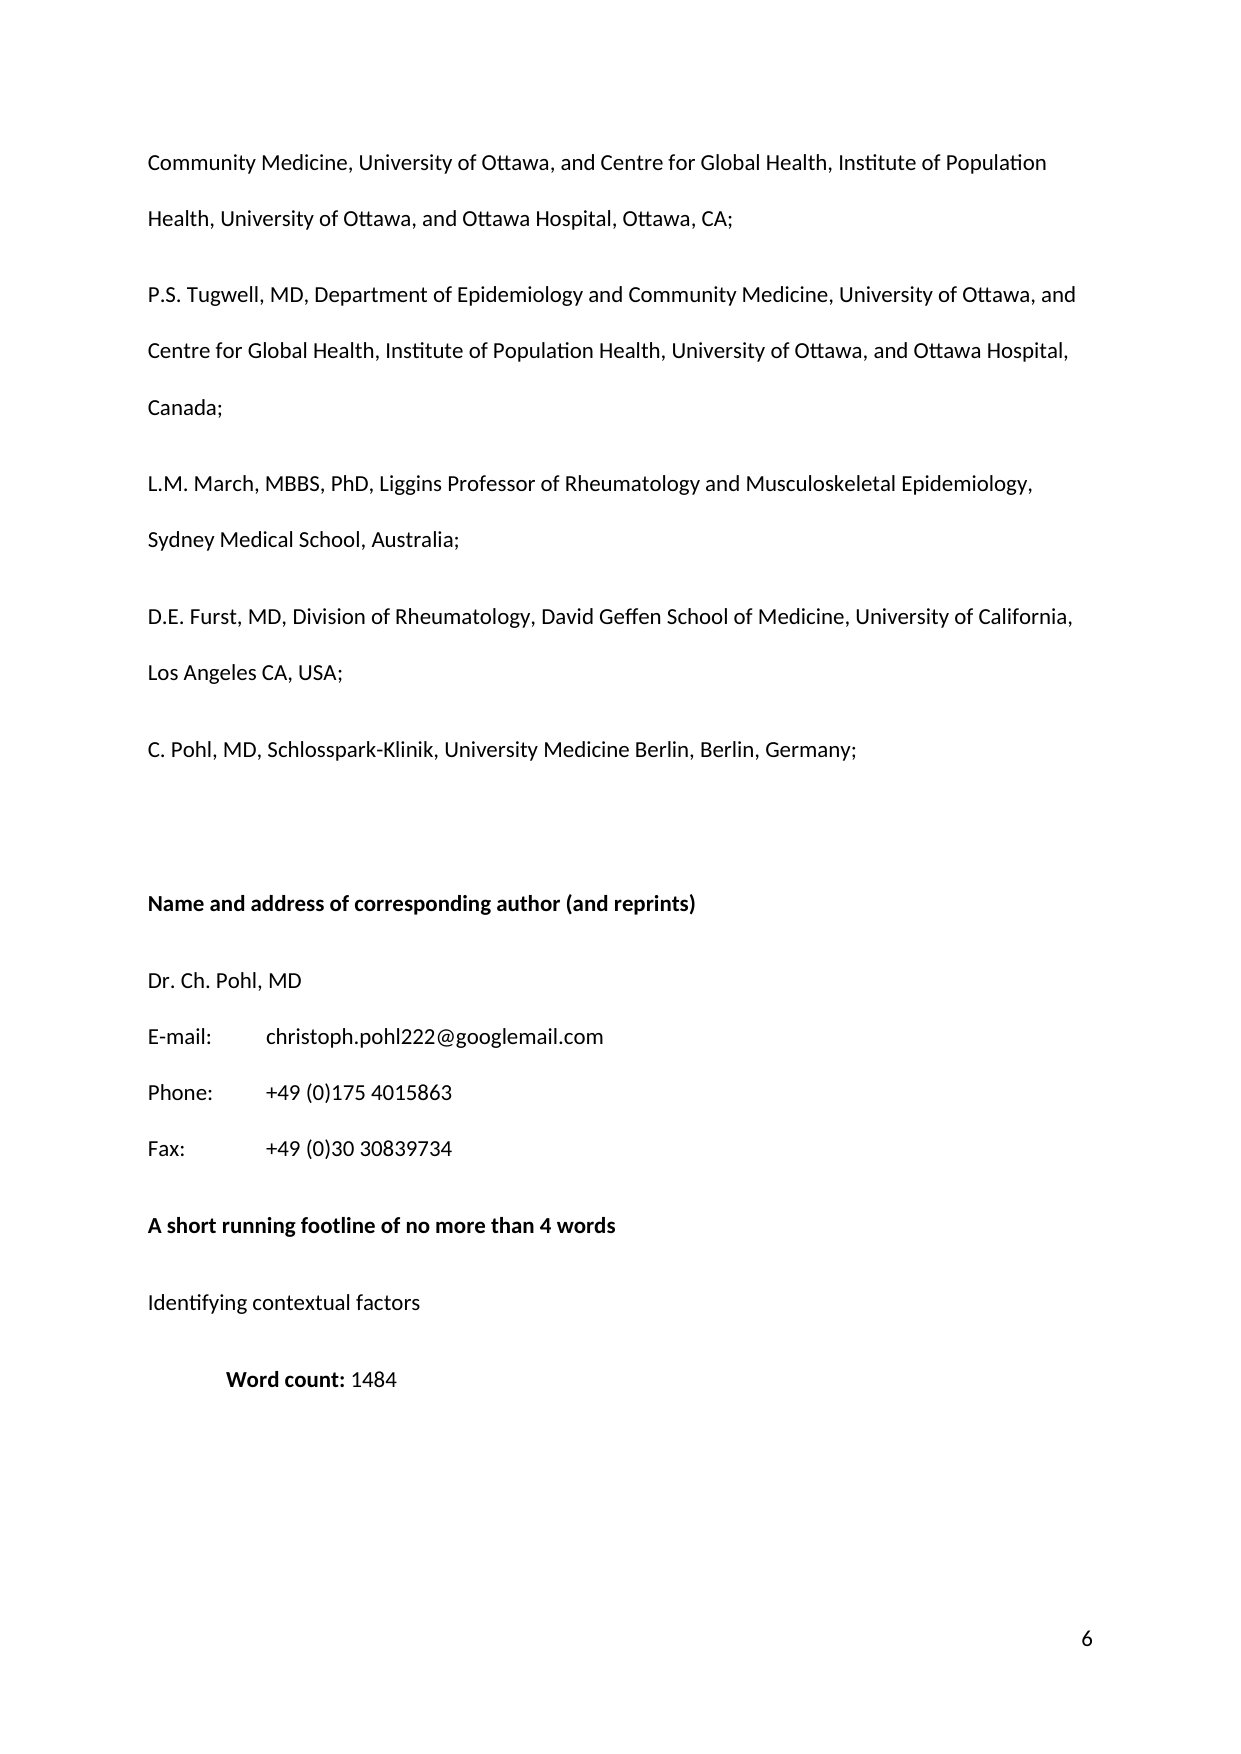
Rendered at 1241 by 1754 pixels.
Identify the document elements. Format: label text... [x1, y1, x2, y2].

text A short running footline of no more than 4 words [148, 1211, 1092, 1239]
text Name and address of corresponding author (and reprints) [148, 889, 1092, 917]
text D.E. Furst, MD, Division of Rheumatology, David Geffen School of Medicine, University of California, Los Angeles CA, USA; [148, 602, 1092, 687]
text Identifying contextual factors [148, 1288, 1092, 1316]
text C. Pohl, MD, Schlosspark-Klinik, University Medicine Berlin, Berlin, Germany; [148, 735, 1092, 763]
text Dr. Ch. Pohl, MD E-mail: christoph.pohl222@googlemail.com Phone: +49 (0)175 4015863 Fax: +49 (0)30 30839734 [148, 966, 1092, 1162]
text L.M. March, MBBS, PhD, Liggins Professor of Rheumatology and Musculoskeletal Epidemiology, Sydney Medical School, Australia; [148, 469, 1092, 554]
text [148, 148, 1092, 232]
text Word count: 1484 [152, 1365, 1092, 1393]
text P.S. Tugwell, MD, Department of Epidemiology and Community Medicine, University of Ottawa, and Centre for Global Health, Institute of Population Health, University of Ottawa, and Ottawa Hospital, Canada; [148, 281, 1092, 421]
